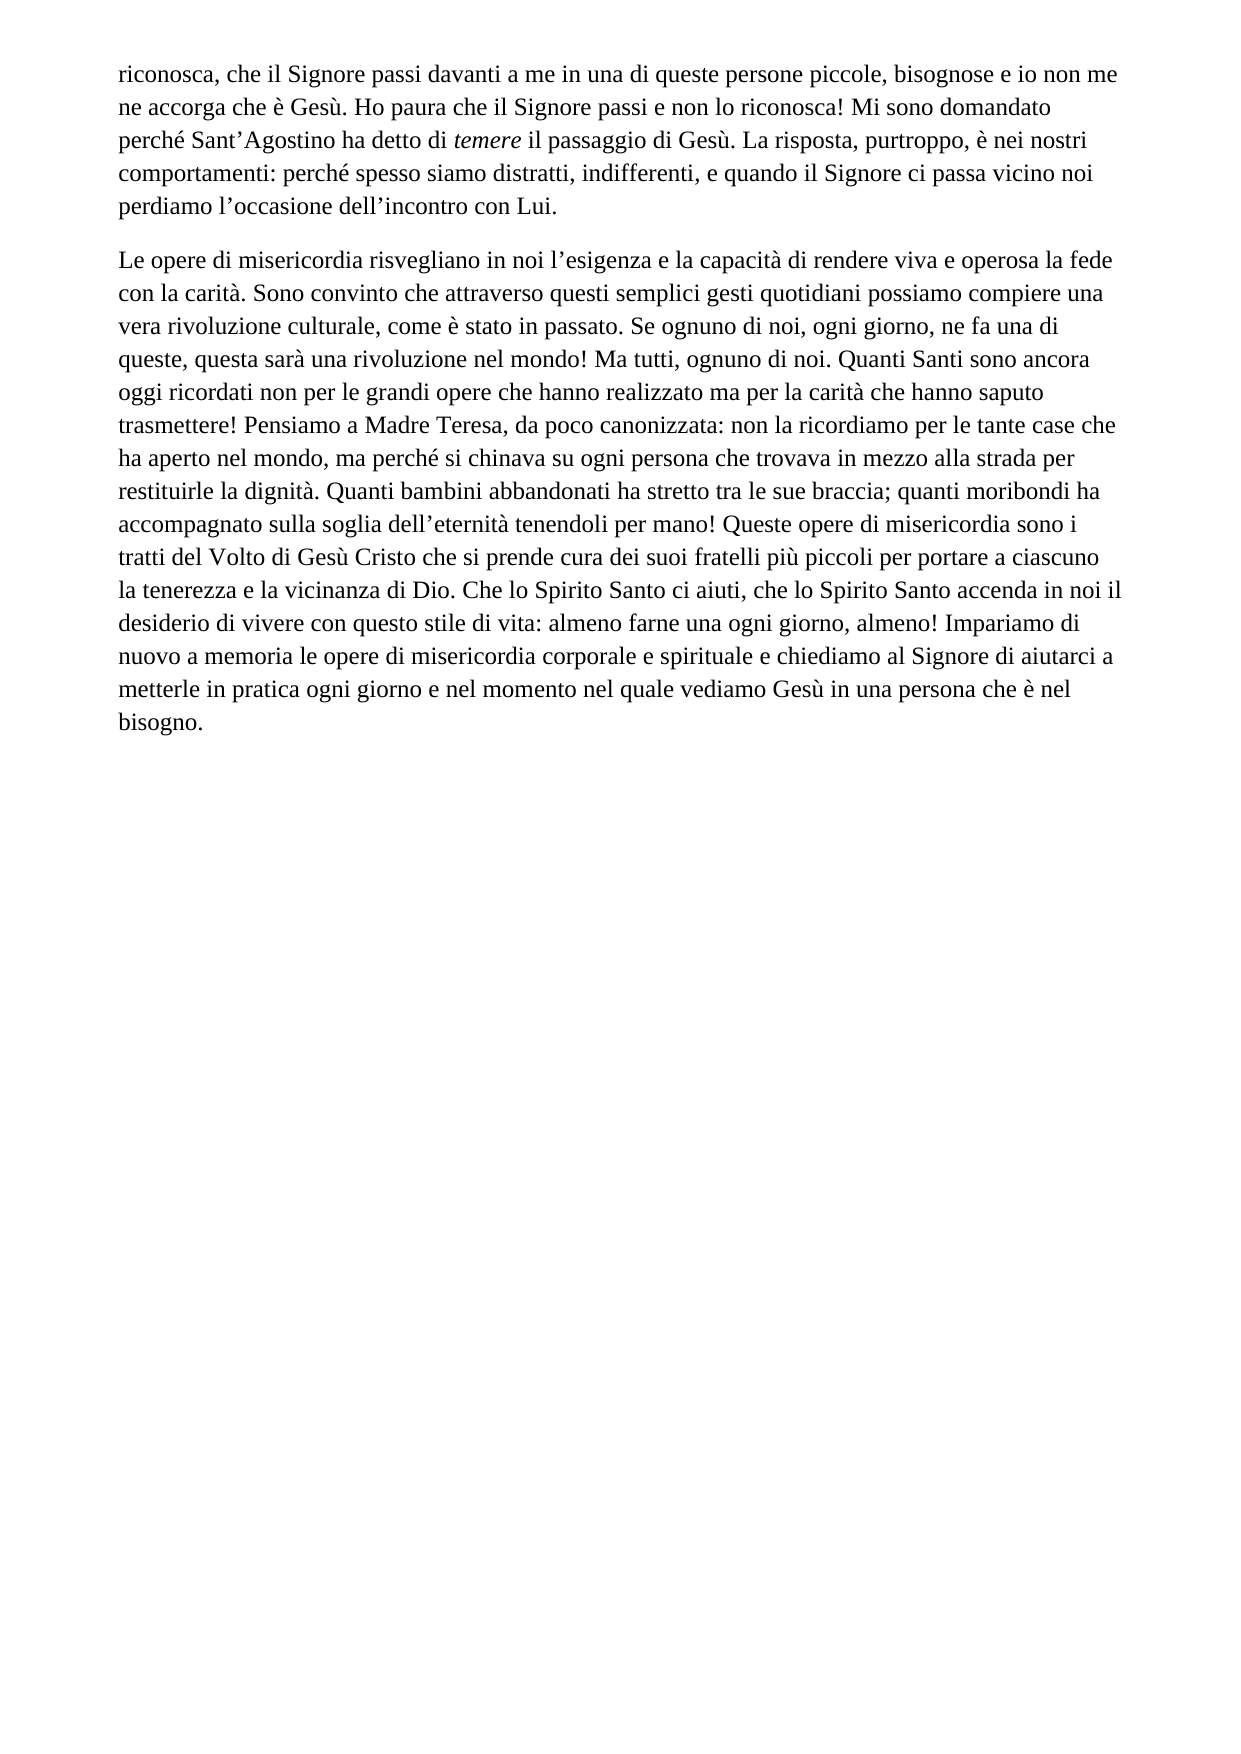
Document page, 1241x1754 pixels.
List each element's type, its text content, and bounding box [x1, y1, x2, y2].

text Le opere di misericordia risvegliano in noi l’esigenza e la capacità di rendere viva e operosa la fede con la carità. Sono convinto che attraverso questi semplici gesti quotidiani possiamo compiere una vera rivoluzione culturale, come è stato in passato. Se ognuno di noi, ogni giorno, ne fa una di queste, questa sarà una rivoluzione nel mondo! Ma tutti, ognuno di noi. Quanti Santi sono ancora oggi ricordati non per le grandi opere che hanno realizzato ma per la carità che hanno saputo trasmettere! Pensiamo a Madre Teresa, da poco canonizzata: non la ricordiamo per le tante case che ha aperto nel mondo, ma perché si chinava su ogni persona che trovava in mezzo alla strada per restituirle la dignità. Quanti bambini abbandonati ha stretto tra le sue braccia; quanti moribondi ha accompagnato sulla soglia dell’eternità tenendoli per mano! Queste opere di misericordia sono i tratti del Volto di Gesù Cristo che si prende cura dei suoi fratelli più piccoli per portare a ciascuno la tenerezza e la vicinanza di Dio. Che lo Spirito Santo ci aiuti, che lo Spirito Santo accenda in noi il desiderio di vivere con questo stile di vita: almeno farne una ogni giorno, almeno! Impariamo di nuovo a memoria le opere di misericordia corporale e spirituale e chiediamo al Signore di aiutarci a metterle in pratica ogni giorno e nel momento nel quale vediamo Gesù in una persona che è nel bisogno. [118, 245, 1122, 736]
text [118, 59, 1122, 220]
